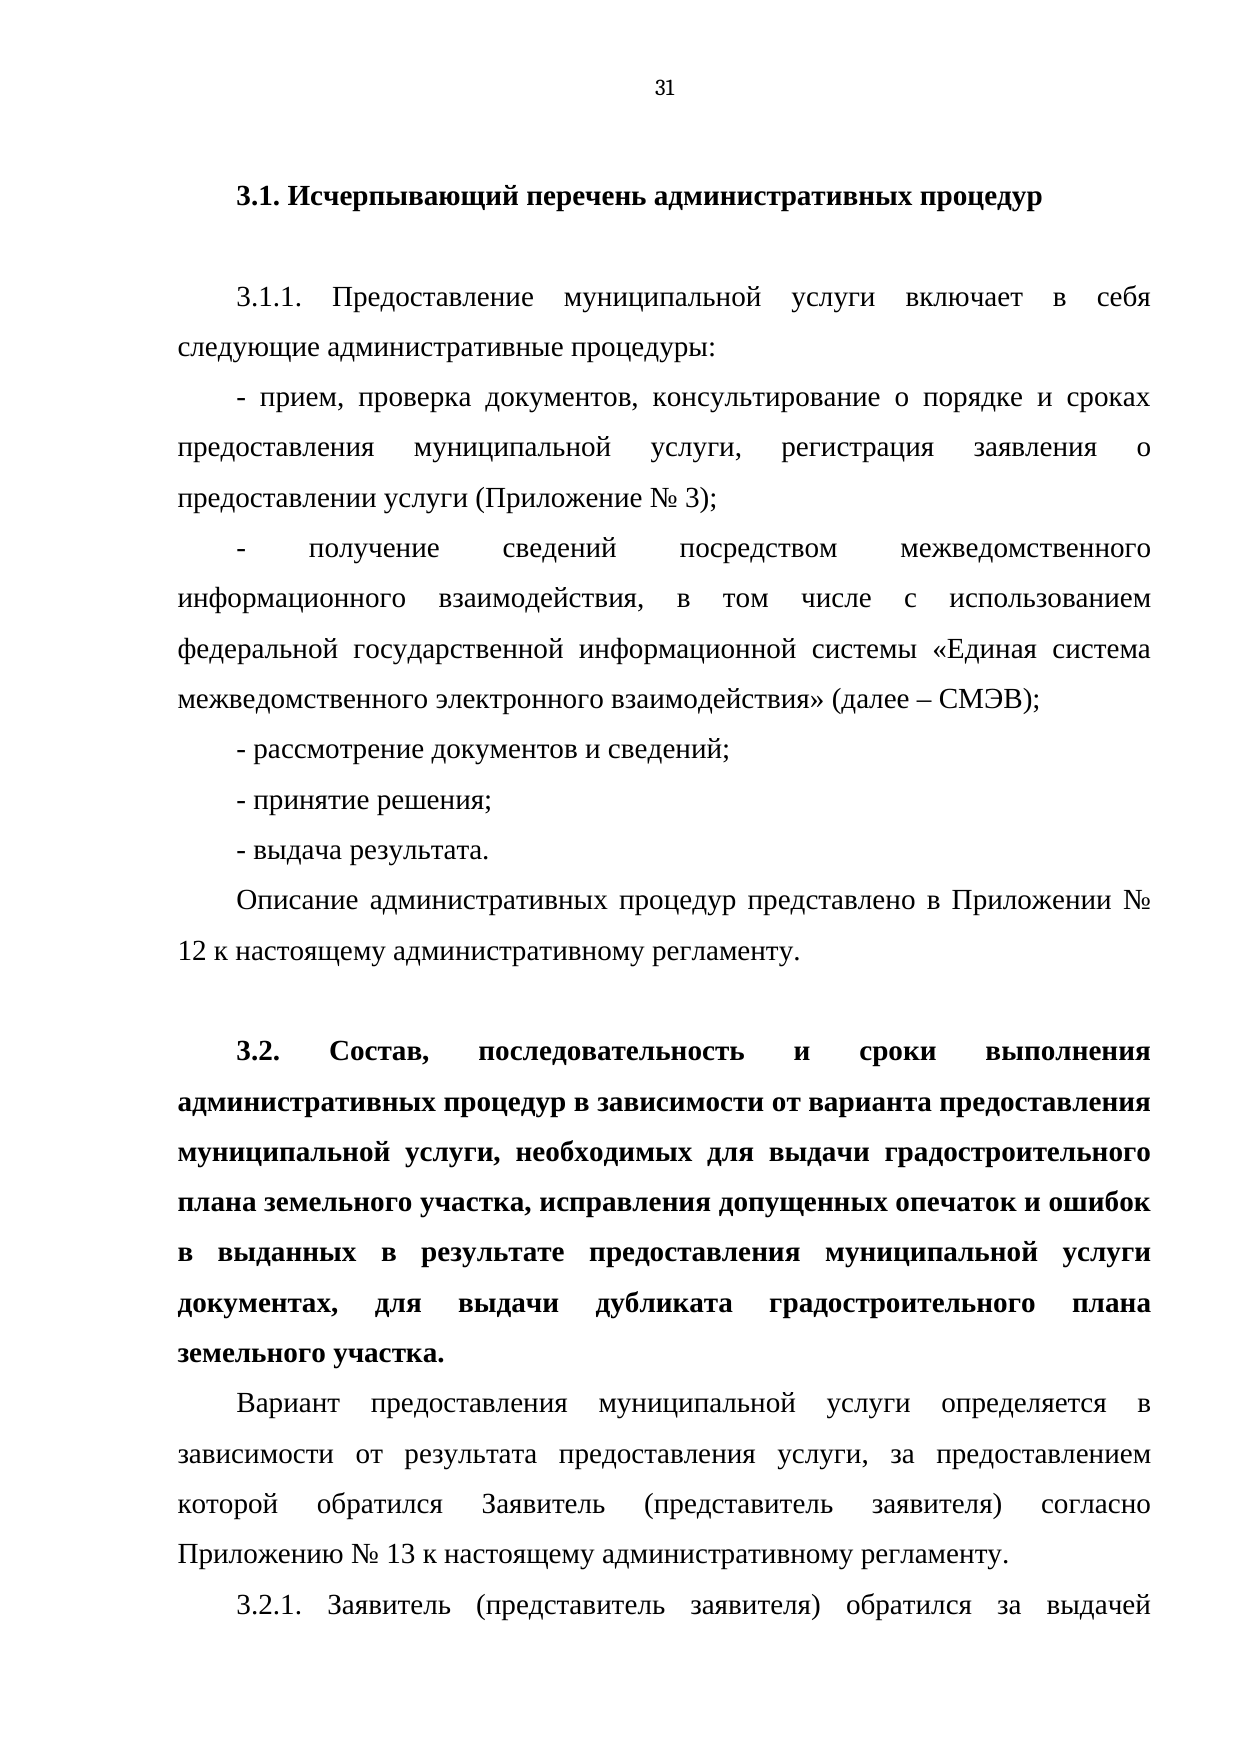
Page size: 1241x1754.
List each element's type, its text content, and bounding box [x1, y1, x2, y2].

text - прием, проверка документов, консультирование о порядке и сроках предоставления муниципальной услуги, регистрация заявления о предоставлении услуги (Приложение № 3); [177, 379, 1152, 513]
title Вариант предоставления муниципальной услуги определяется в зависимости от результата предоставления услуги, за предоставлением которой обратился Заявитель (представитель заявителя) согласно Приложению № 13 к настоящему административному регламенту. [177, 1386, 1152, 1570]
text - получение сведений посредством межведомственного информационного взаимодействия, в том числе с использованием федеральной государственной информационной системы «Единая система межведомственного электронного взаимодействия» (далее – СМЭВ); [177, 530, 1152, 715]
text 3.1.1. Предоставление муниципальной услуги включает в себя следующие административные процедуры: [177, 279, 1152, 362]
text 3.1. Исчерпывающий перечень административных процедур [177, 178, 1152, 212]
text Описание административных процедур представлено в Приложении № 12 к настоящему административному регламенту. [177, 882, 1152, 966]
text - выдача результата. [177, 832, 1152, 866]
text - рассмотрение документов и сведений; [177, 731, 1152, 765]
text - принятие решения; [177, 782, 1152, 815]
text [177, 1587, 1152, 1620]
title 3.2. Состав, последовательность и сроки выполнения административных процедур в зависимости от варианта предоставления муниципальной услуги, необходимых для выдачи градостроительного плана земельного участка, исправления допущенных опечаток и ошибок в выданных в результате предоставления муниципальной услуги документах, для выдачи дубликата градостроительного плана земельного участка. [177, 1033, 1152, 1369]
